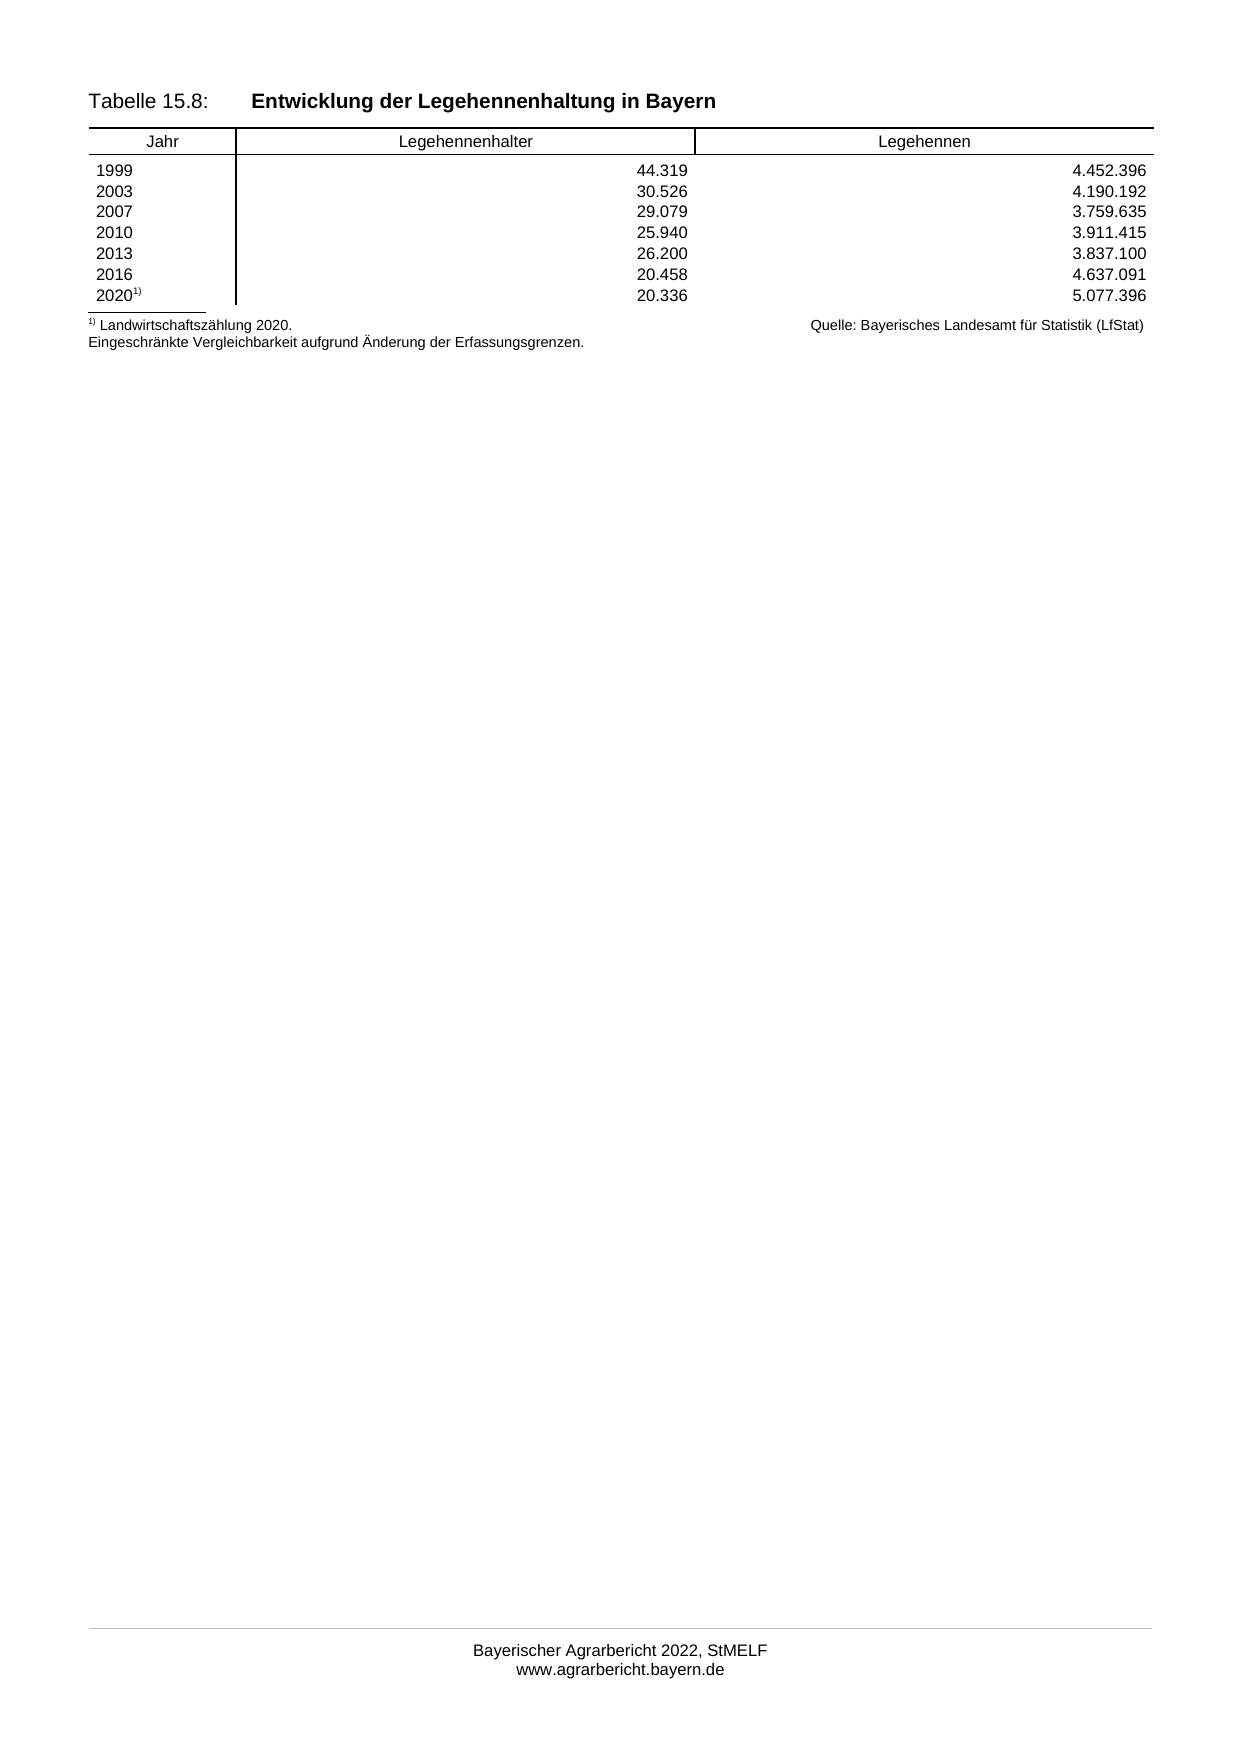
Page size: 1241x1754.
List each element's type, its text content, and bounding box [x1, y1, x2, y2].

table_cell 5.077.396 [695, 285, 1154, 305]
table_header Tabelle 15.8: Entwicklung der Legehennenhaltung in Bayern [89, 89, 1154, 127]
table_cell 2016 [89, 264, 235, 284]
table_cell 4.452.396 [695, 155, 1154, 180]
table_cell Jahr [89, 129, 235, 154]
table_cell 2007 [89, 201, 235, 222]
table_cell 20201) [89, 285, 235, 305]
table_cell 4.190.192 [695, 180, 1154, 201]
table_cell 20.336 [237, 285, 695, 305]
table_cell 1) Landwirtschaftszählung 2020. Quelle: Bayerisches Landesamt für Statistik (LfStat) Eingeschränkte Vergleichbarkeit aufgrund Änderung der Erfassungsgrenzen. [89, 305, 1154, 351]
table_cell 3.837.100 [695, 243, 1154, 264]
table_cell 3.911.415 [695, 222, 1154, 243]
table_cell 2010 [89, 222, 235, 243]
table_cell 4.637.091 [695, 264, 1154, 284]
table_cell 30.526 [237, 180, 695, 201]
table_cell Legehennen [696, 129, 1154, 154]
table_cell Legehennenhalter [237, 129, 694, 154]
table_cell 1999 [89, 155, 235, 180]
table_cell 29.079 [237, 201, 695, 222]
table_cell 2003 [89, 180, 235, 201]
table_cell 25.940 [237, 222, 695, 243]
table_cell 3.759.635 [695, 201, 1154, 222]
table_cell 20.458 [237, 264, 695, 284]
table_cell 26.200 [237, 243, 695, 264]
table_cell 44.319 [237, 155, 695, 180]
table_cell 2013 [89, 243, 235, 264]
